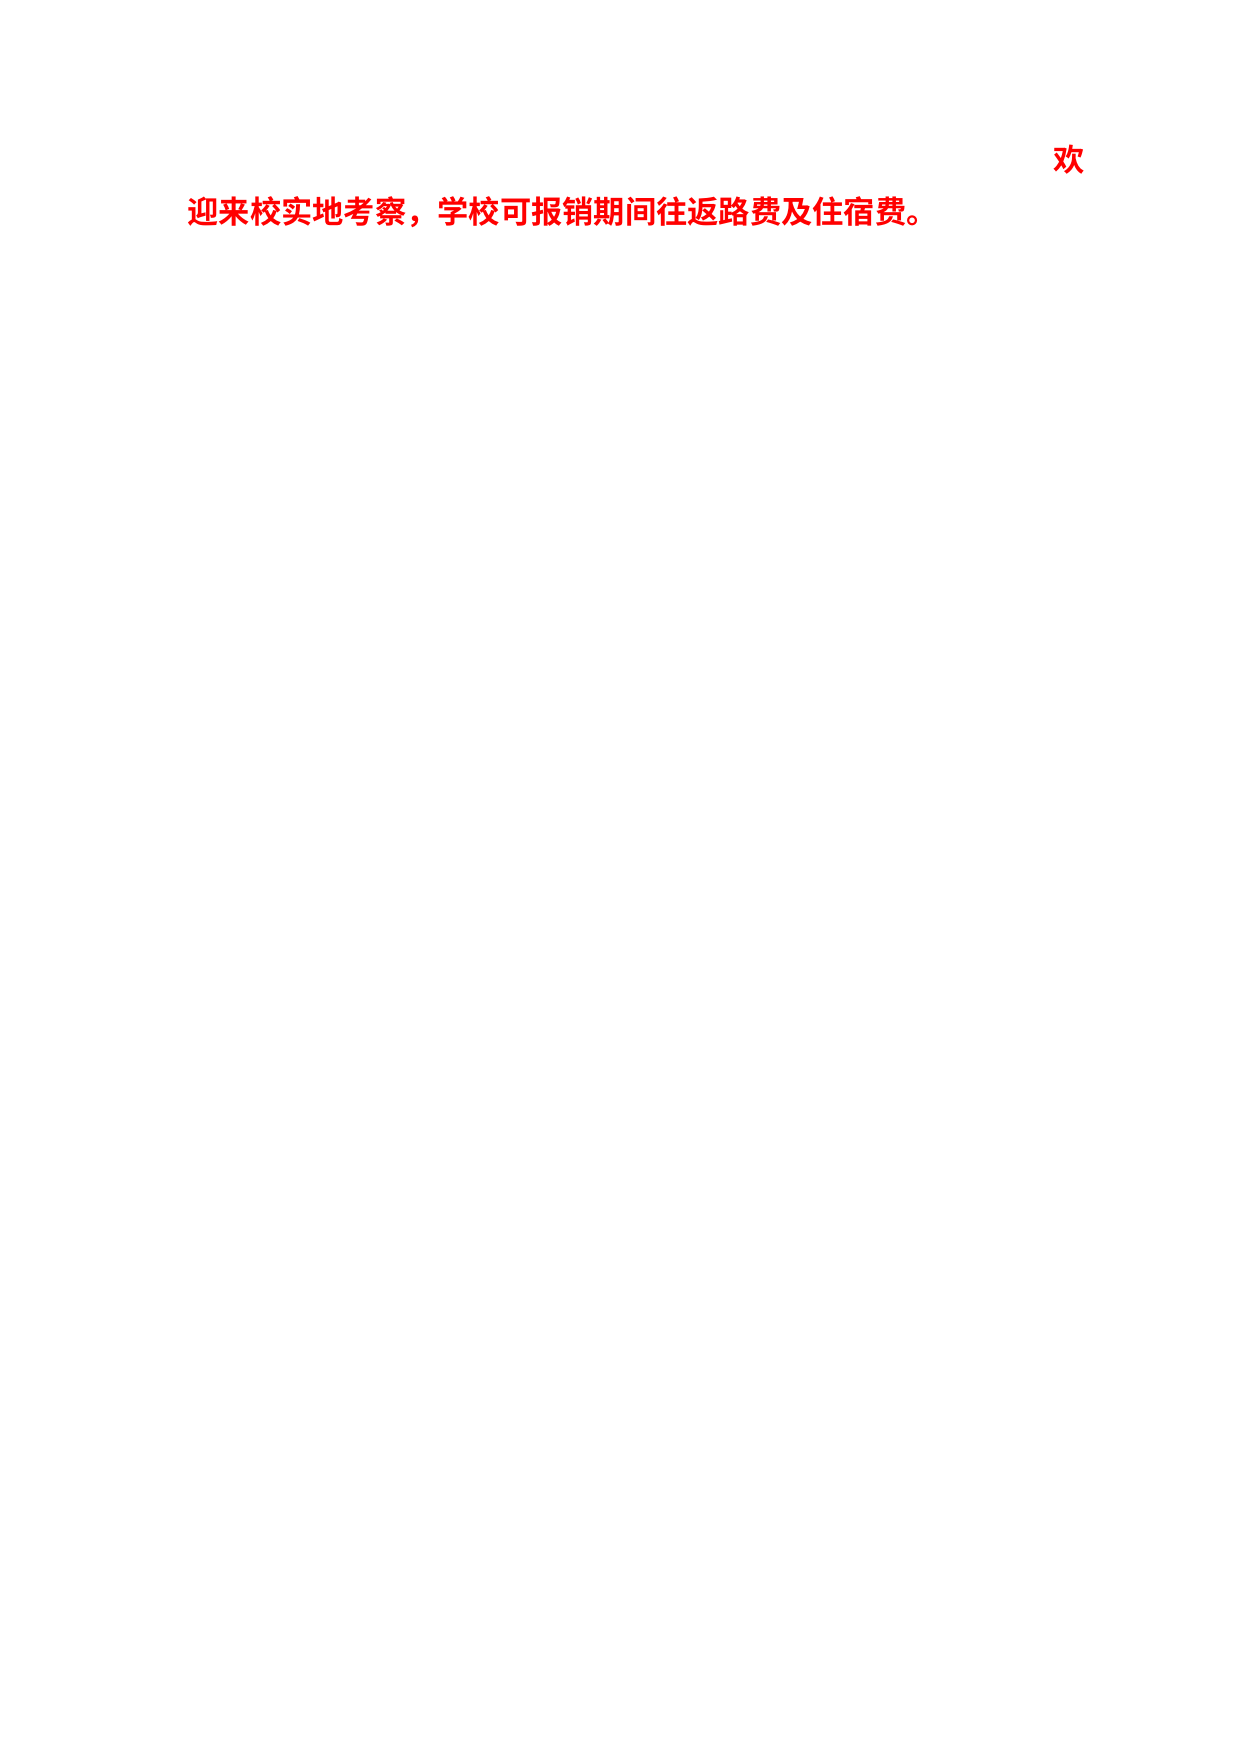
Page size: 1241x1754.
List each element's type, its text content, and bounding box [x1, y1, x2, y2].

text 欢迎来校实地考察，学校可报销期间往返路费及住宿费。 [187, 129, 1053, 234]
